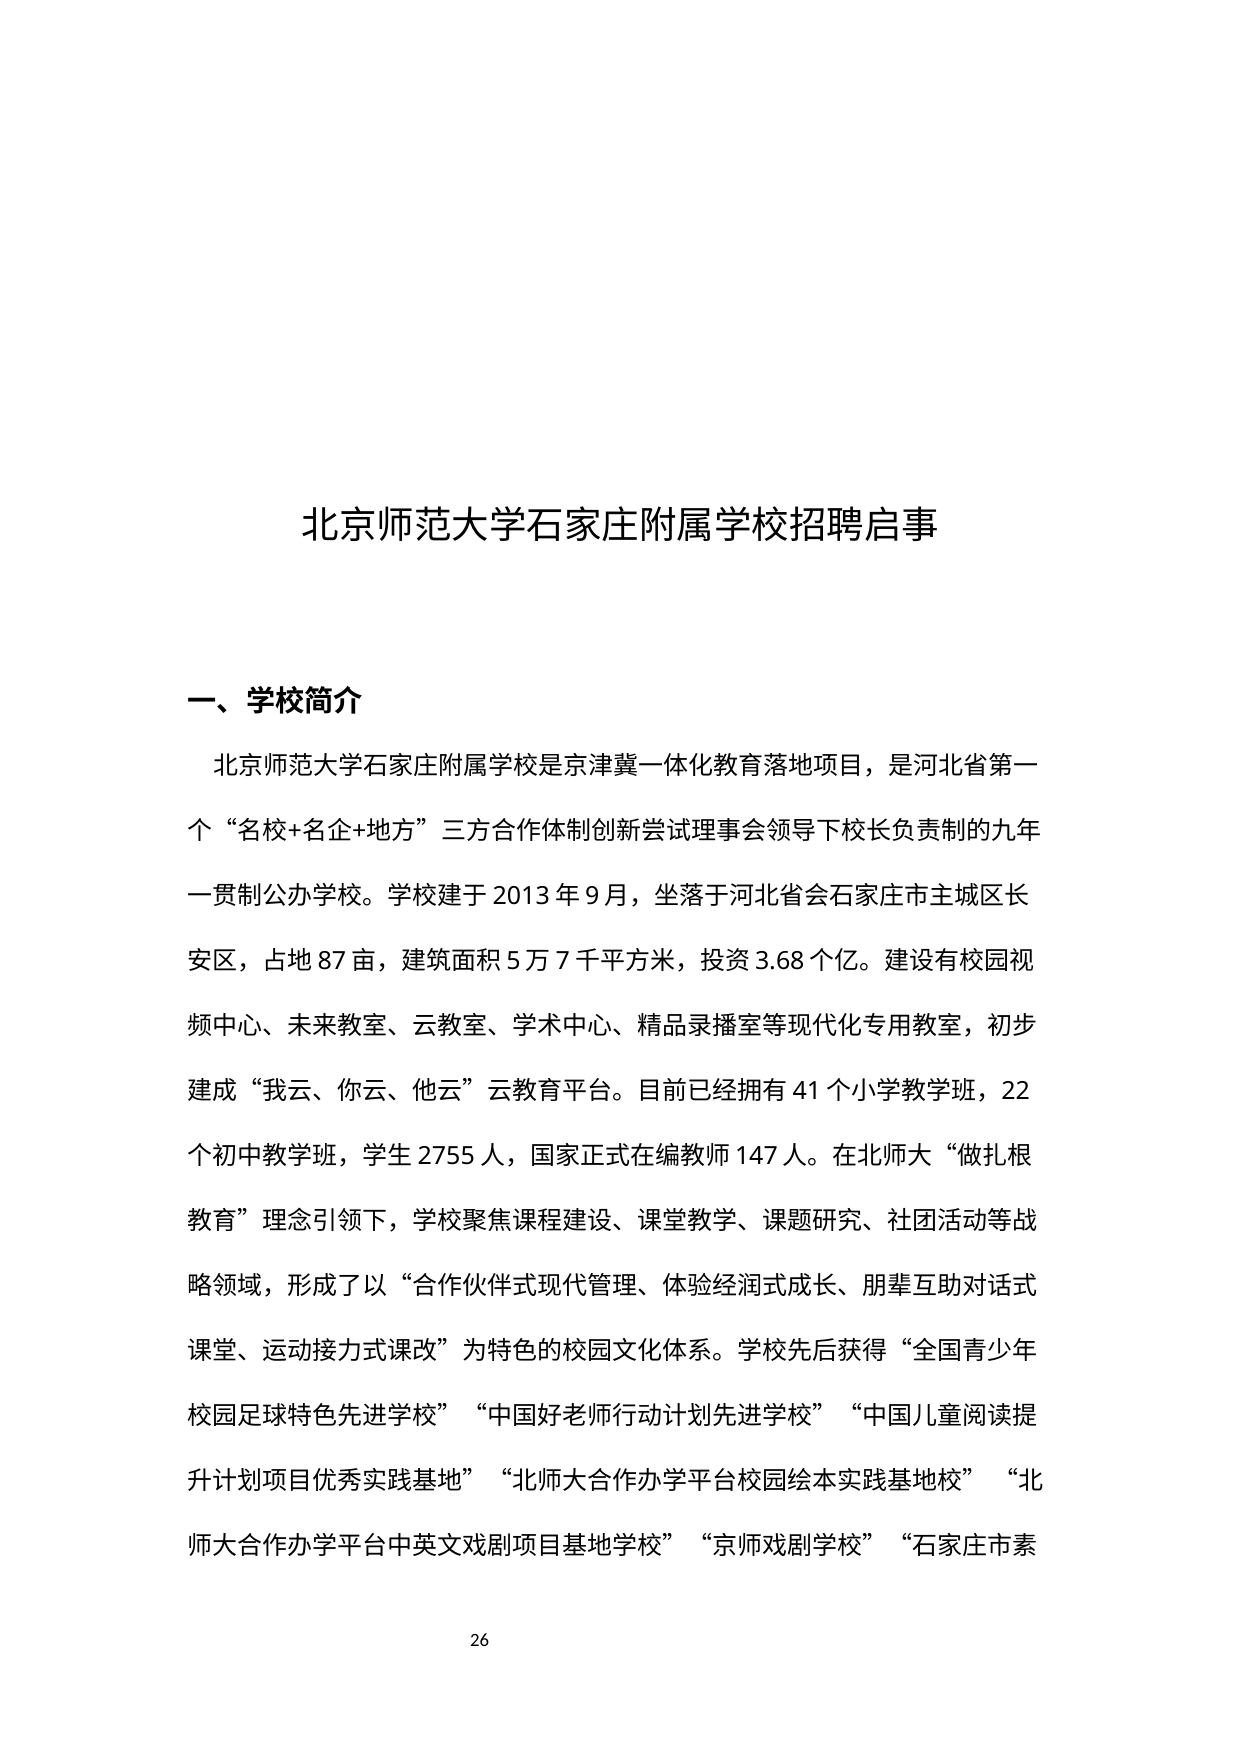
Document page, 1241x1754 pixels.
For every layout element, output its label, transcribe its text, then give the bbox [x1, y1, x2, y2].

list 学校简介 [187, 666, 1053, 731]
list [187, 731, 1053, 1576]
subtitle 北京师范大学石家庄附属学校招聘启事 [187, 490, 1053, 555]
